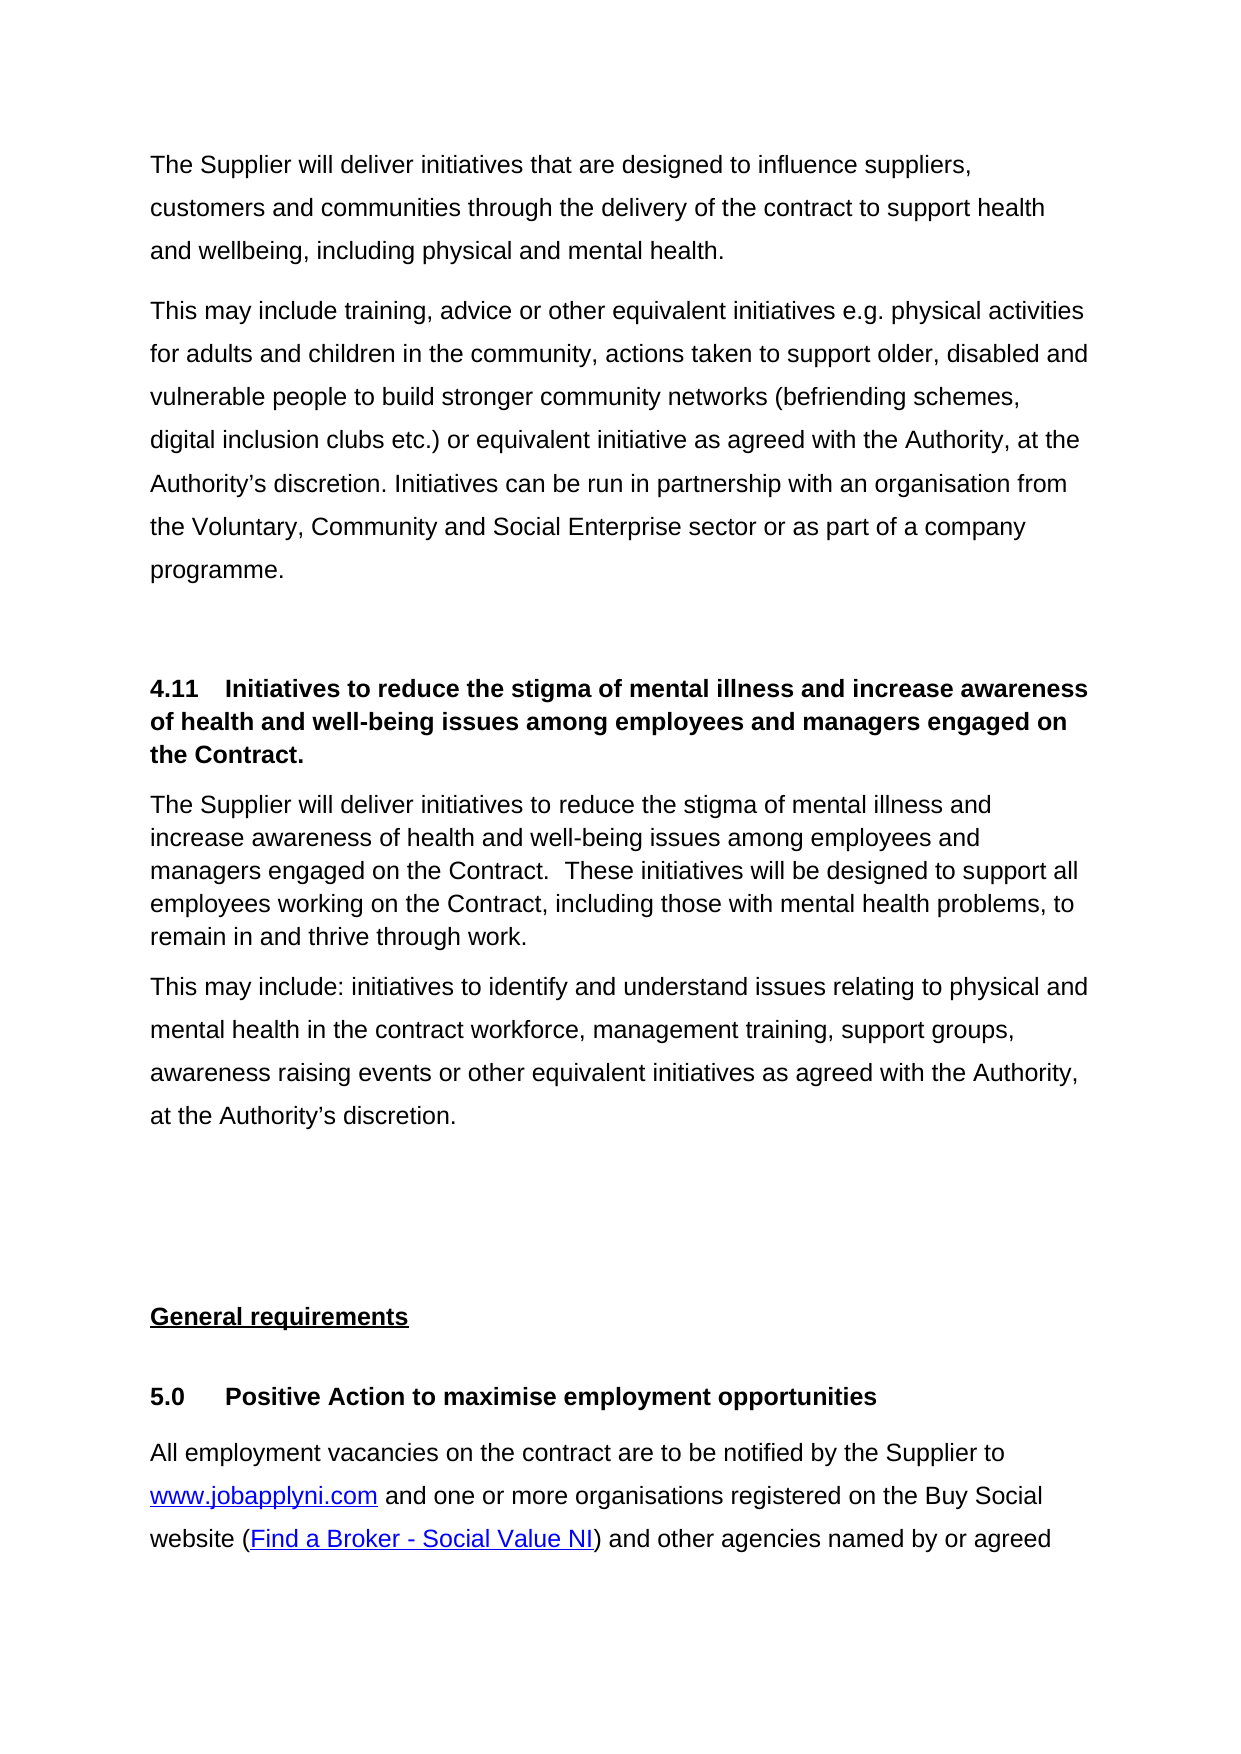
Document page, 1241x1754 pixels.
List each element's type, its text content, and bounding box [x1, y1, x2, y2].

text The Supplier will deliver initiatives that are designed to influence suppliers, customers and communities through the delivery of the contract to support health and wellbeing, including physical and mental health. [150, 150, 1090, 265]
text 4.11 Initiatives to reduce the stigma of mental illness and increase awareness of health and well-being issues among employees and managers engaged on the Contract. [150, 674, 1090, 769]
text This may include: initiatives to identify and understand issues relating to physical and mental health in the contract workforce, management training, support groups, awareness raising events or other equivalent initiatives as agreed with the Authority, at the Authority’s discretion. [150, 972, 1090, 1130]
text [150, 1438, 1090, 1553]
text This may include training, advice or other equivalent initiatives e.g. physical activities for adults and children in the community, actions taken to support older, disabled and vulnerable people to build stronger community networks (befriending schemes, digital inclusion clubs etc.) or equivalent initiative as agreed with the Authority, at the Authority’s discretion. Initiatives can be run in partnership with an organisation from the Voluntary, Community and Social Enterprise sector or as part of a company programme. [150, 296, 1090, 583]
subtitle 5.0 Positive Action to maximise employment opportunities [150, 1382, 1090, 1411]
subtitle General requirements [150, 1301, 1090, 1330]
text The Supplier will deliver initiatives to reduce the stigma of mental illness and increase awareness of health and well-being issues among employees and managers engaged on the Contract. These initiatives will be designed to support all employees working on the Contract, including those with mental health problems, to remain in and thrive through work. [150, 790, 1090, 951]
